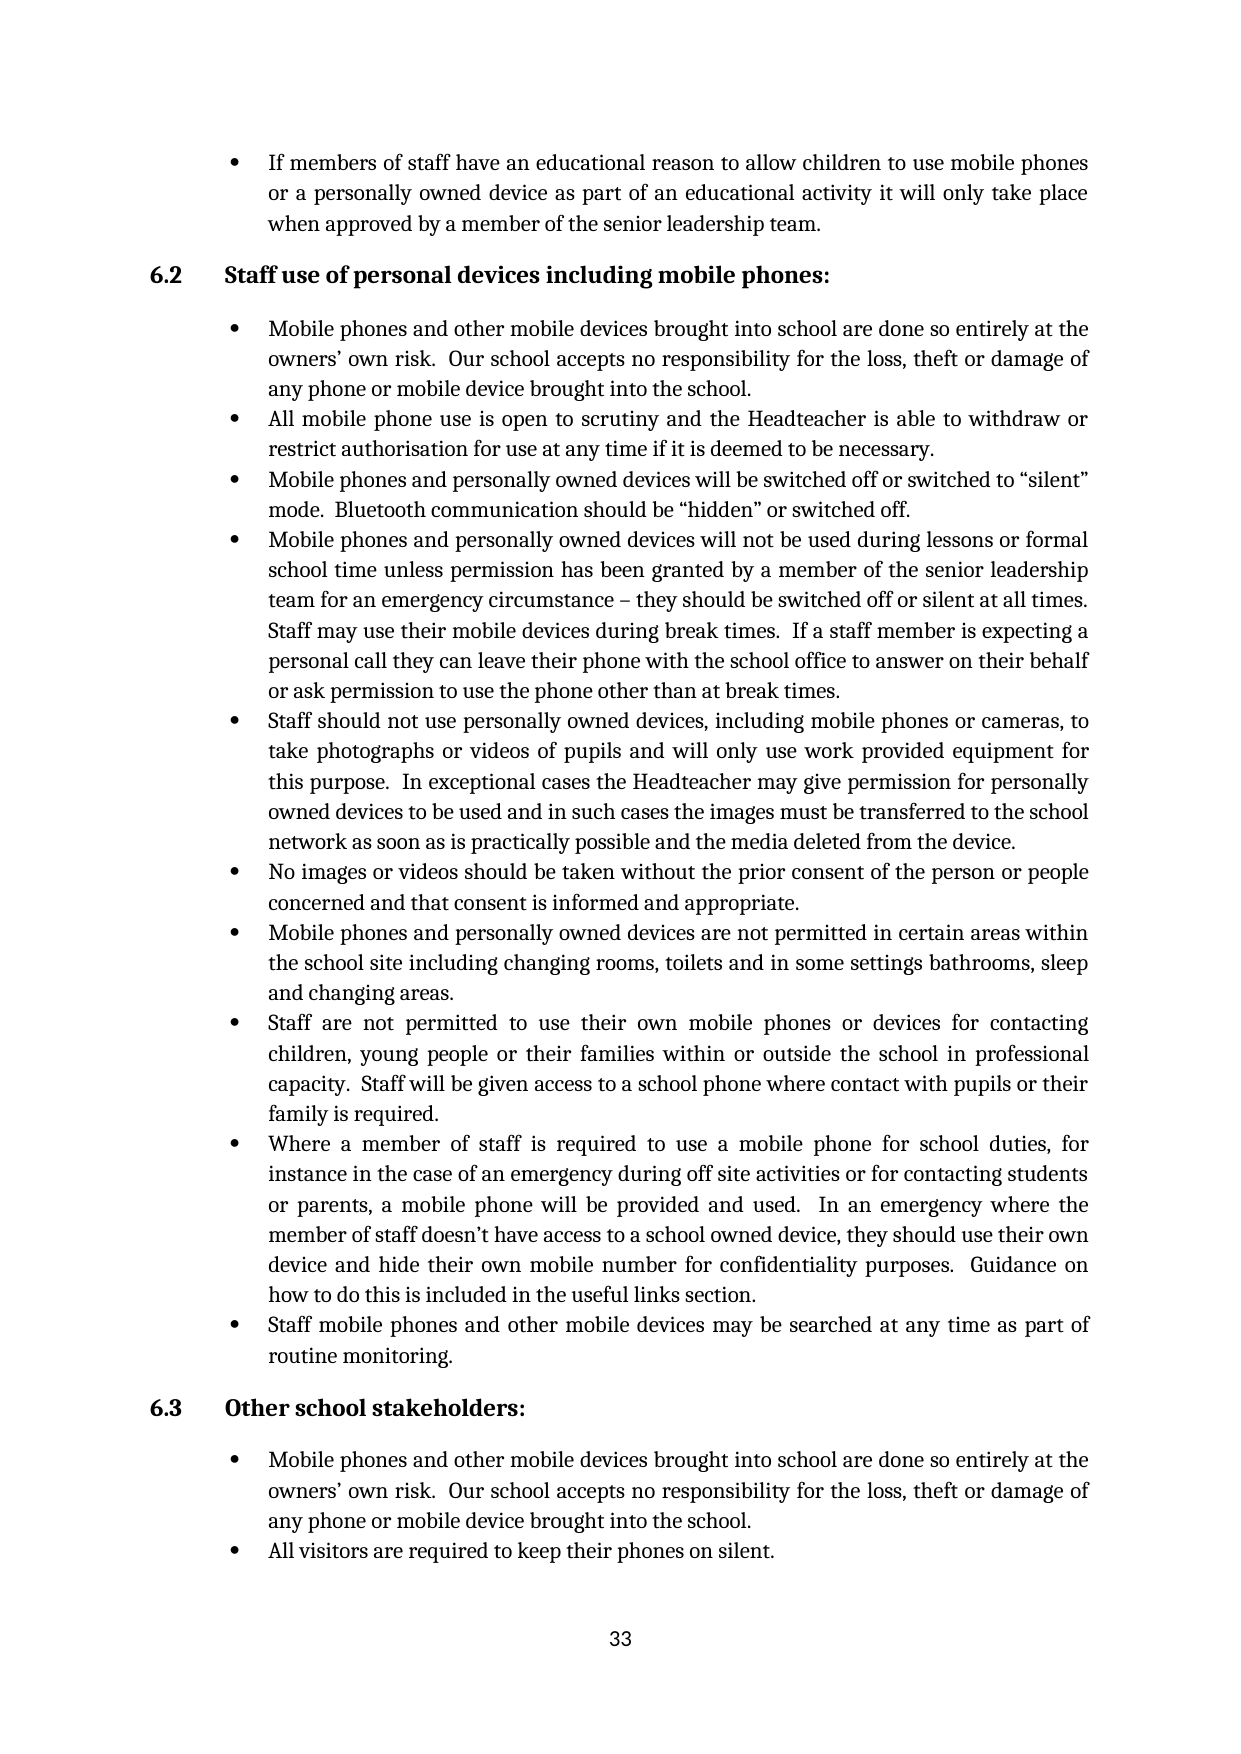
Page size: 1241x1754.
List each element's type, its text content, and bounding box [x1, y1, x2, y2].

list Mobile phones and personally owned devices will not be used during lessons or formal school time unless permission has been granted by a member of the senior leadership team for an emergency circumstance – they should be switched off or silent at all times. Staff may use their mobile devices during break times. If a staff member is expecting a personal call they can leave their phone with the school office to answer on their behalf or ask permission to use the phone other than at break times. [231, 527, 1090, 704]
list All mobile phone use is open to scrutiny and the Headteacher is able to withdraw or restrict authorisation for use at any time if it is deemed to be necessary. [231, 406, 1090, 462]
list Mobile phones and personally owned devices will be switched off or switched to “silent” mode. Bluetooth communication should be “hidden” or switched off. [231, 466, 1090, 523]
list Mobile phones and other mobile devices brought into school are done so entirely at the owners’ own risk. Our school accepts no responsibility for the loss, theft or damage of any phone or mobile device brought into the school. [231, 1447, 1090, 1534]
list No images or videos should be taken without the prior consent of the person or people concerned and that consent is informed and appropriate. [231, 859, 1090, 916]
list Mobile phones and personally owned devices are not permitted in certain areas within the school site including changing rooms, toilets and in some settings bathrooms, sleep and changing areas. [231, 919, 1090, 1006]
list Staff mobile phones and other mobile devices may be searched at any time as part of routine monitoring. [231, 1312, 1090, 1369]
list Staff are not permitted to use their own mobile phones or devices for contacting children, young people or their families within or outside the school in professional capacity. Staff will be given access to a school phone where contact with pupils or their family is required. [231, 1010, 1090, 1127]
list If members of staff have an educational reason to allow children to use mobile phones or a personally owned device as part of an educational activity it will only take place when approved by a member of the senior leadership team. [231, 150, 1090, 237]
list Where a member of staff is required to use a mobile phone for school duties, for instance in the case of an emergency during off site activities or for contacting students or parents, a mobile phone will be provided and used. In an emergency where the member of staff doesn’t have access to a school owned device, they should use their own device and hide their own mobile number for confidentiality purposes. Guidance on how to do this is included in the useful links section. [231, 1131, 1090, 1308]
list Mobile phones and other mobile devices brought into school are done so entirely at the owners’ own risk. Our school accepts no responsibility for the loss, theft or damage of any phone or mobile device brought into the school. [231, 315, 1090, 402]
text 6.2 Staff use of personal devices including mobile phones: [150, 261, 1090, 290]
text 6.3 Other school stakeholders: [150, 1393, 1090, 1422]
list Staff should not use personally owned devices, including mobile phones or cameras, to take photographs or videos of pupils and will only use work provided equipment for this purpose. In exceptional cases the Headteacher may give permission for personally owned devices to be used and in such cases the images must be transferred to the school network as soon as is practically possible and the media deleted from the device. [231, 708, 1090, 855]
list All visitors are required to keep their phones on silent. [231, 1538, 1090, 1564]
